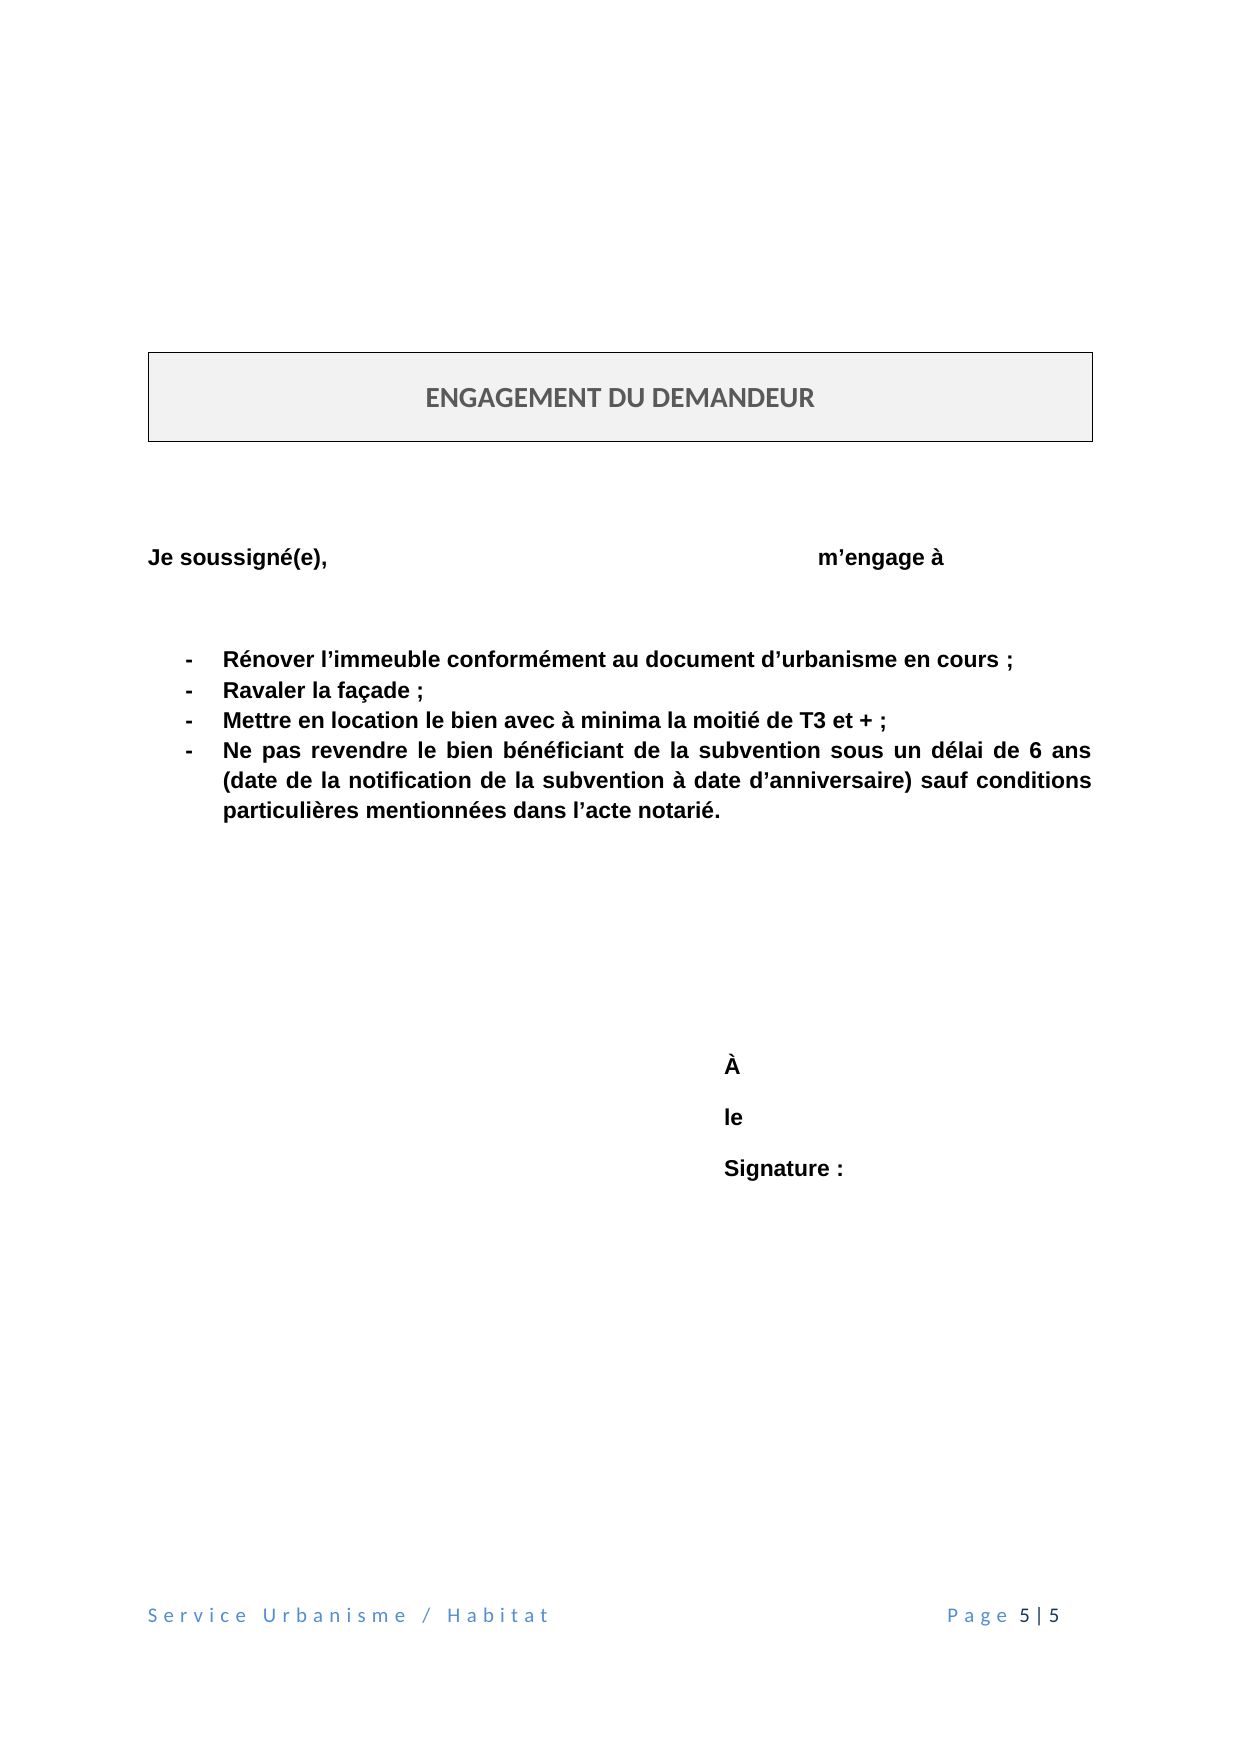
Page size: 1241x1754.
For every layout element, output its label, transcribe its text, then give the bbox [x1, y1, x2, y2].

text À [148, 1053, 1093, 1079]
list Ravaler la façade ; [185, 677, 1093, 703]
text le [295, 1104, 1093, 1130]
text Signature : [148, 1155, 1093, 1181]
list Mettre en location le bien avec à minima la moitié de T3 et + ; [185, 707, 1093, 733]
list Ne pas revendre le bien bénéficiant de la subvention sous un délai de 6 ans (date de la notification de la subvention à date d’anniversaire) sauf conditions particulières mentionnées dans l’acte notarié. [185, 737, 1093, 824]
table_header ENGAGEMENT DU DEMANDEUR [149, 353, 1092, 441]
text Je soussigné(e), m’engage à [148, 544, 1093, 571]
list Rénover l’immeuble conformément au document d’urbanisme en cours ; [185, 646, 1093, 673]
